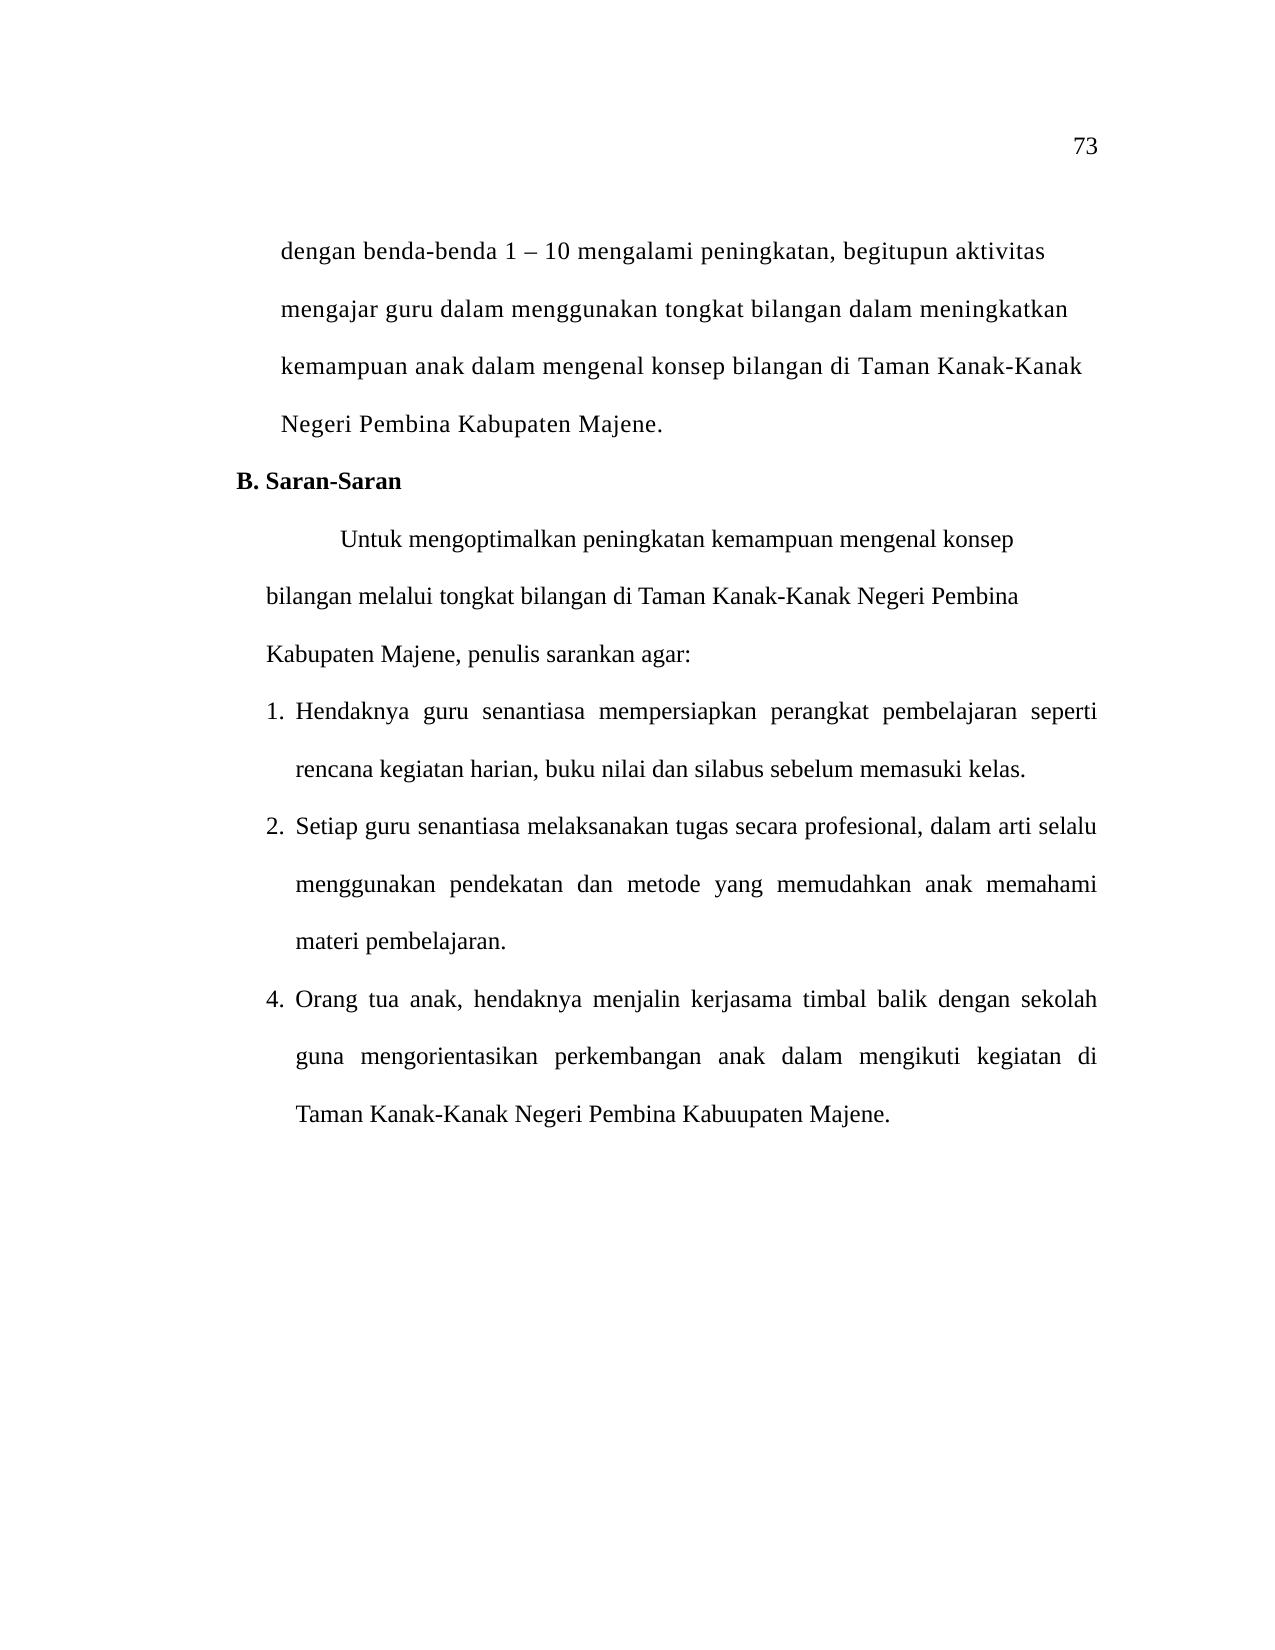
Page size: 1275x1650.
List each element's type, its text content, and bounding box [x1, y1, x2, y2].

text Untuk mengoptimalkan peningkatan kemampuan mengenal konsep bilangan melalui tongkat bilangan di Taman Kanak-Kanak Negeri Pembina Kabupaten Majene, penulis sarankan agar: [266, 524, 1098, 667]
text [281, 236, 1098, 437]
text 2. Setiap guru senantiasa melaksanakan tugas secara profesional, dalam arti selalu menggunakan pendekatan dan metode yang memudahkan anak memahami materi pembelajaran. [266, 811, 1098, 955]
text 1. Hendaknya guru senantiasa mempersiapkan perangkat pembelajaran seperti rencana kegiatan harian, buku nilai dan silabus sebelum memasuki kelas. [266, 696, 1098, 782]
text 4. Orang tua anak, hendaknya menjalin kerjasama timbal balik dengan sekolah guna mengorientasikan perkembangan anak dalam mengikuti kegiatan di Taman Kanak-Kanak Negeri Pembina Kabuupaten Majene. [266, 984, 1098, 1127]
subtitle B. Saran-Saran [236, 466, 1098, 495]
